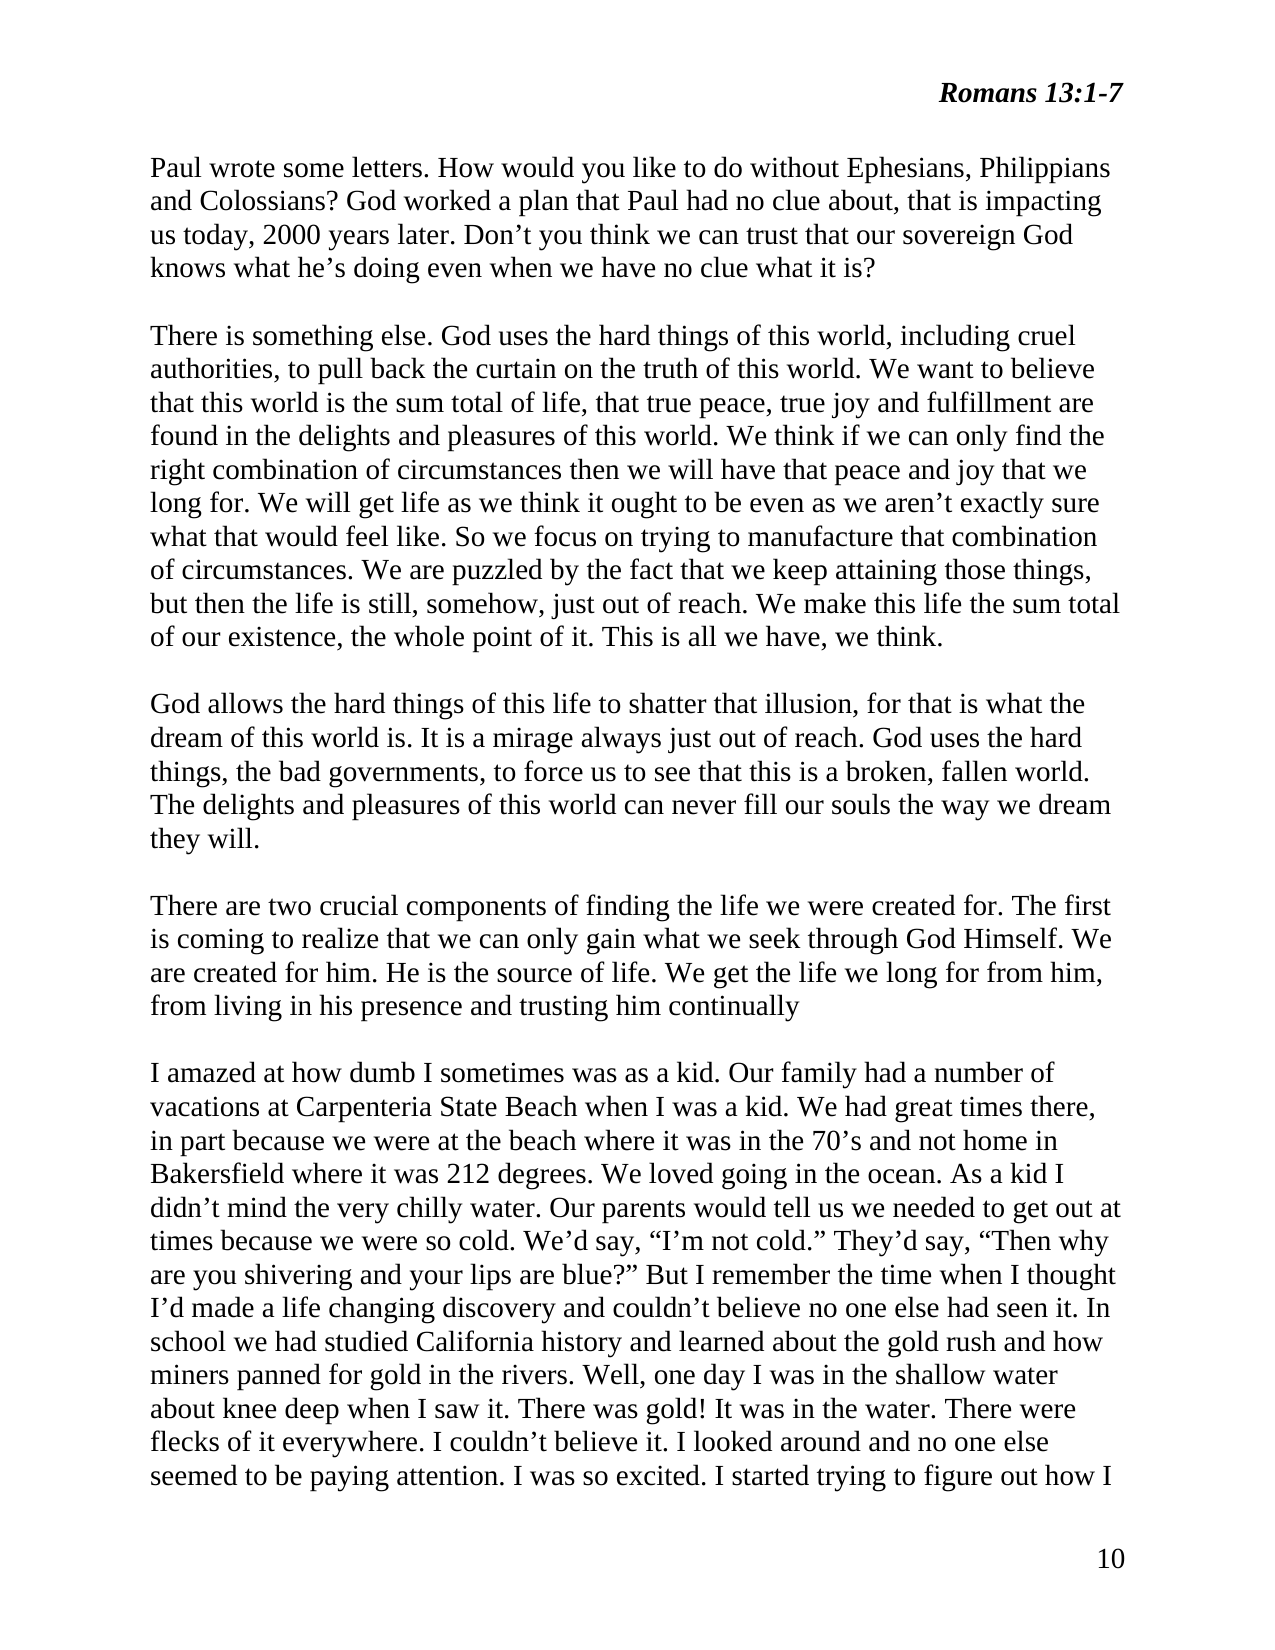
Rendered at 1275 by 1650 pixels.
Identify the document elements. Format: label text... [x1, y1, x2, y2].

text There are two crucial components of finding the life we were created for. The first is coming to realize that we can only gain what we seek through God Himself. We are created for him. He is the source of life. We get the life we long for from him, from living in his presence and trusting him continually [150, 888, 1125, 1022]
text There is something else. God uses the hard things of this world, including cruel authorities, to pull back the curtain on the truth of this world. We want to believe that this world is the sum total of life, that true peace, true joy and fulfillment are found in the delights and pleasures of this world. We think if we can only find the right combination of circumstances then we will have that peace and joy that we long for. We will get life as we think it ought to be even as we aren’t exactly sure what that would feel like. So we focus on trying to manufacture that combination of circumstances. We are puzzled by the fact that we keep attaining those things, but then the life is still, somehow, just out of reach. We make this life the sum total of our existence, the whole point of it. This is all we have, we think. [150, 318, 1125, 653]
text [150, 150, 1125, 284]
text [150, 1056, 1125, 1492]
text God allows the hard things of this life to shatter that illusion, for that is what the dream of this world is. It is a mirage always just out of reach. God uses the hard things, the bad governments, to force us to see that this is a broken, fallen world. The delights and pleasures of this world can never fill our souls the way we dream they will. [150, 687, 1125, 854]
